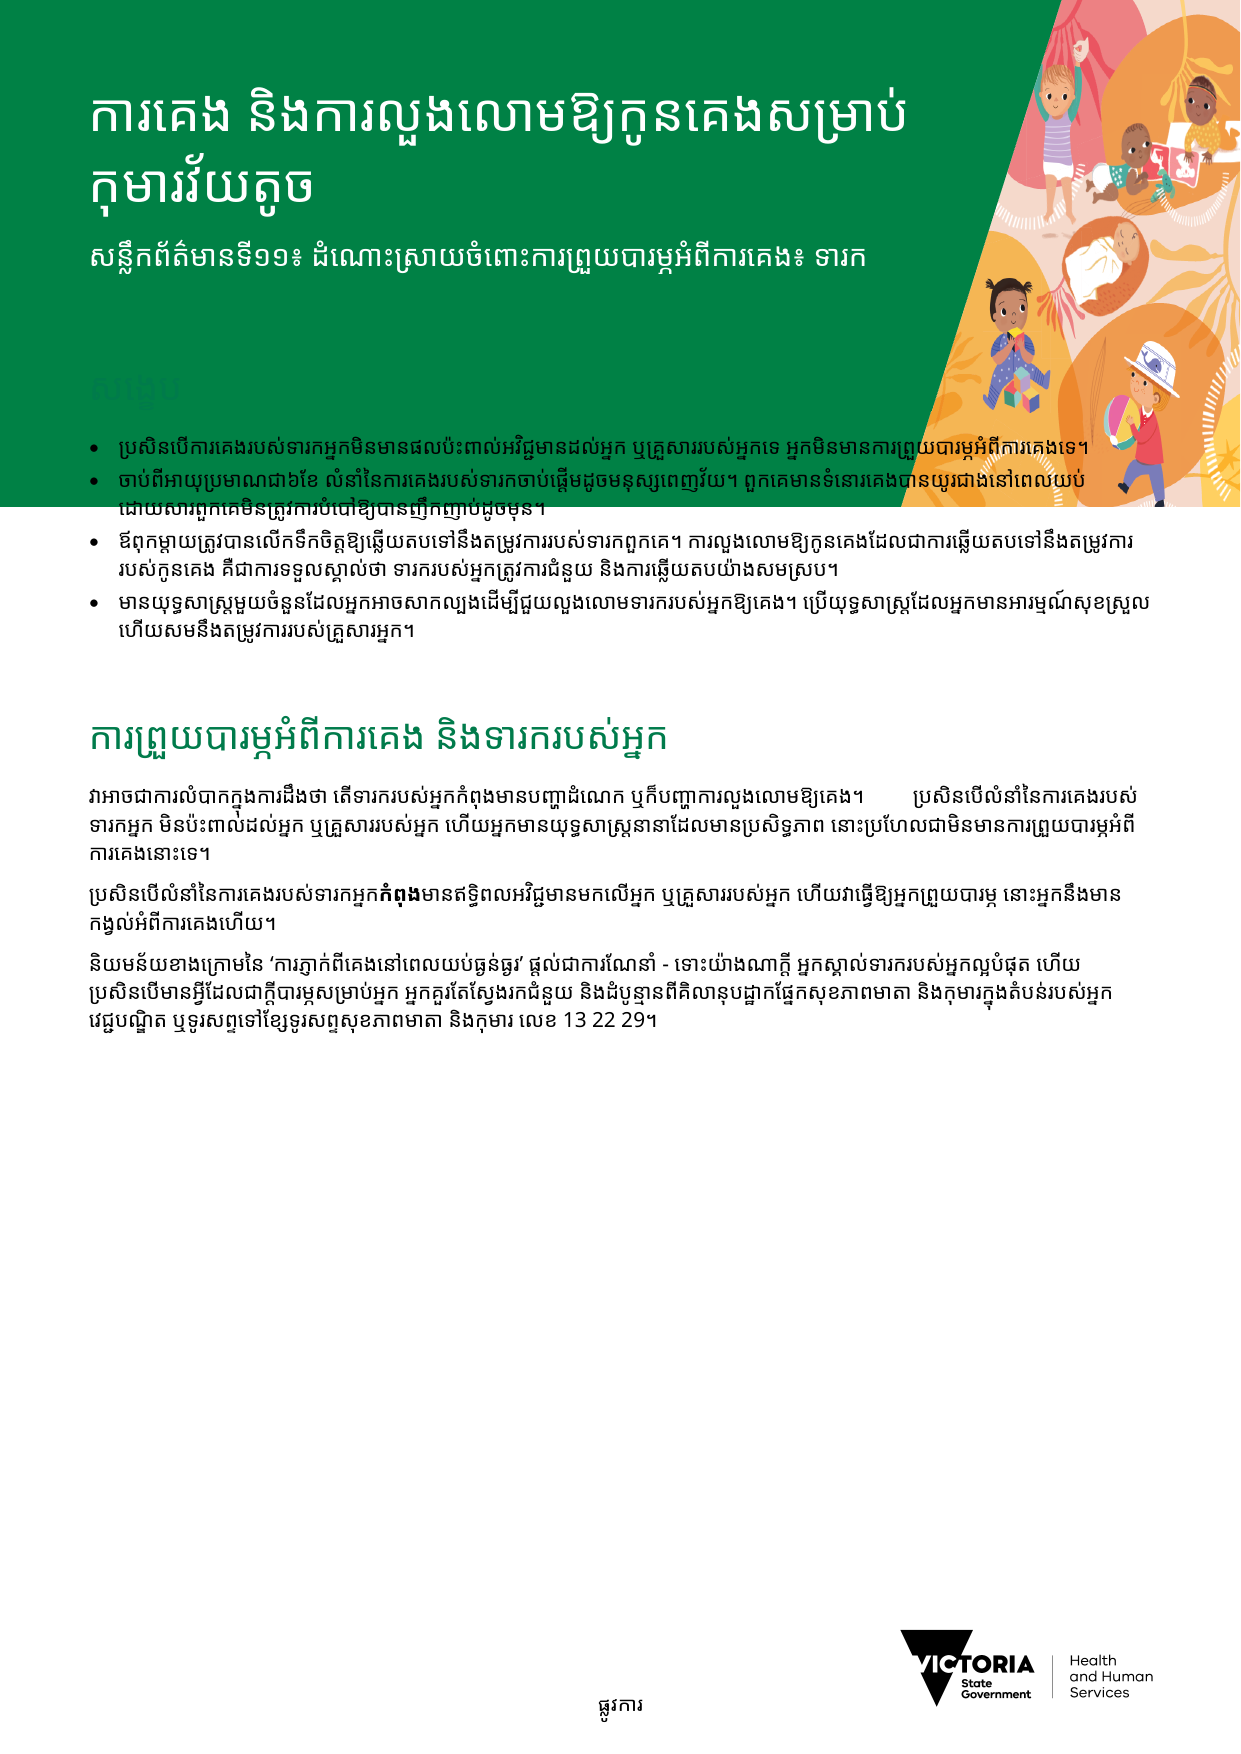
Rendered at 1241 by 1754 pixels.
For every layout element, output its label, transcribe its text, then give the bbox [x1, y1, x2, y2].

text ប្រសិនបើការគេងរបស់ទារកអ្នកមិនមានផលប៉ះពាល់អវិជ្ជមានដល់អ្នក ឬគ្រួសាររបស់អ្នកទេ អ្នកមិនមានការព្រួយបារម្ភអំពីការគេងទេ។ [89, 432, 1152, 461]
text ប្រសិនបើលំនាំនៃការគេងរបស់ទារកអ្នកកំពុងមានឥទ្ធិពលអវិជ្ជមានមកលើអ្នក ឬគ្រួសាររបស់អ្នក ហើយវាធ្វើឱ្យអ្នកព្រួយបារម្ភ នោះអ្នកនឹងមានកង្វល់អំពីការគេងហើយ។ [89, 879, 1152, 936]
text វាអាចជាការលំបាកក្នុងការដឹងថា តើទារករបស់អ្នកកំពុងមានបញ្ហាដំណេក ឬក៏បញ្ហាការលួងលោមឱ្យគេង។ ប្រសិនបើលំនាំនៃការគេងរបស់ទារកអ្នក មិនប៉ះពាល់ដល់អ្នក ឬគ្រួសាររបស់អ្នក ហើយអ្នកមានយុទ្ធសាស្ត្រនានាដែលមានប្រសិទ្ធភាព នោះប្រហែលជាមិនមានការព្រួយបារម្ភអំពីការគេងនោះទេ។ [89, 782, 1152, 867]
text និយមន័យខាងក្រោមនៃ ‘ការភ្ញាក់ពីគេងនៅពេលយប់ធ្ងន់ធ្ងរ’ ផ្តល់ជាការណែនាំ - ទោះយ៉ាងណាក្តី អ្នកស្គាល់ទារករបស់អ្នកល្អបំផុត ហើយប្រសិនបើមានអ្វីដែលជាក្តីបារម្ភសម្រាប់អ្នក អ្នកគួរតែស្វែងរកជំនួយ និងដំបូន្មានពីគិលានុបដ្ឋាកផ្នែកសុខភាពមាតា និងកុមារក្នុងតំបន់របស់អ្នក វេជ្ជបណ្ឌិត ឬទូរសព្ទទៅខ្សែទូរសព្ទសុខភាពមាតា និងកុមារ លេខ 13 22 29។ [89, 949, 1152, 1034]
table_cell សន្លឹកព័ត៌មានទី១១៖ ដំណោះស្រាយចំពោះការព្រួយបារម្ភអំពីការគេង៖ ទារកអាយុ៦-១២ខែ [89, 218, 927, 327]
table_header ការគេង និងការលួងលោមឱ្យកូនគេងសម្រាប់ កុមារវ័យតូច [89, 76, 927, 218]
subtitle សង្ខេប [89, 360, 1152, 411]
picture [0, 1624, 1241, 1754]
text មានយុទ្ធសាស្ត្រមួយចំនួនដែលអ្នកអាចសាកល្បងដើម្បីជួយលួងលោមទារករបស់អ្នកឱ្យគេង។ ប្រើយុទ្ធសាស្ត្រដែលអ្នកមានអារម្មណ៍សុខស្រួល ហើយសមនឹងតម្រូវការរបស់គ្រួសារអ្នក។ [89, 587, 1152, 644]
picture [0, 0, 1241, 507]
text ឪពុកម្តាយត្រូវបានលើកទឹកចិត្តឱ្យឆ្លើយតបទៅនឹងតម្រូវការរបស់ទារកពួកគេ។ ការលួងលោមឱ្យកូនគេងដែលជាការឆ្លើយតបទៅនឹងតម្រូវការរបស់កូនគេង គឺជាការទទួលស្គាល់ថា ទារករបស់អ្នកត្រូវការជំនួយ និងការឆ្លើយតបយ៉ាងសមស្រប។ [89, 526, 1152, 583]
subtitle ការព្រួយបារម្ភអំពីការគេង និងទារករបស់អ្នក [89, 710, 1152, 761]
text ចាប់ពីអាយុប្រមាណជា៦ខែ លំនាំនៃការគេងរបស់ទារកចាប់ផ្តើមដូចមនុស្សពេញវ័យ។ ពួកគេមានទំនោរគេងបានយូរជាងនៅពេលយប់ ដោយសារពួកគេមិនត្រូវការបំបៅឱ្យបានញឹកញាប់ដូចមុន។ [89, 465, 1152, 522]
